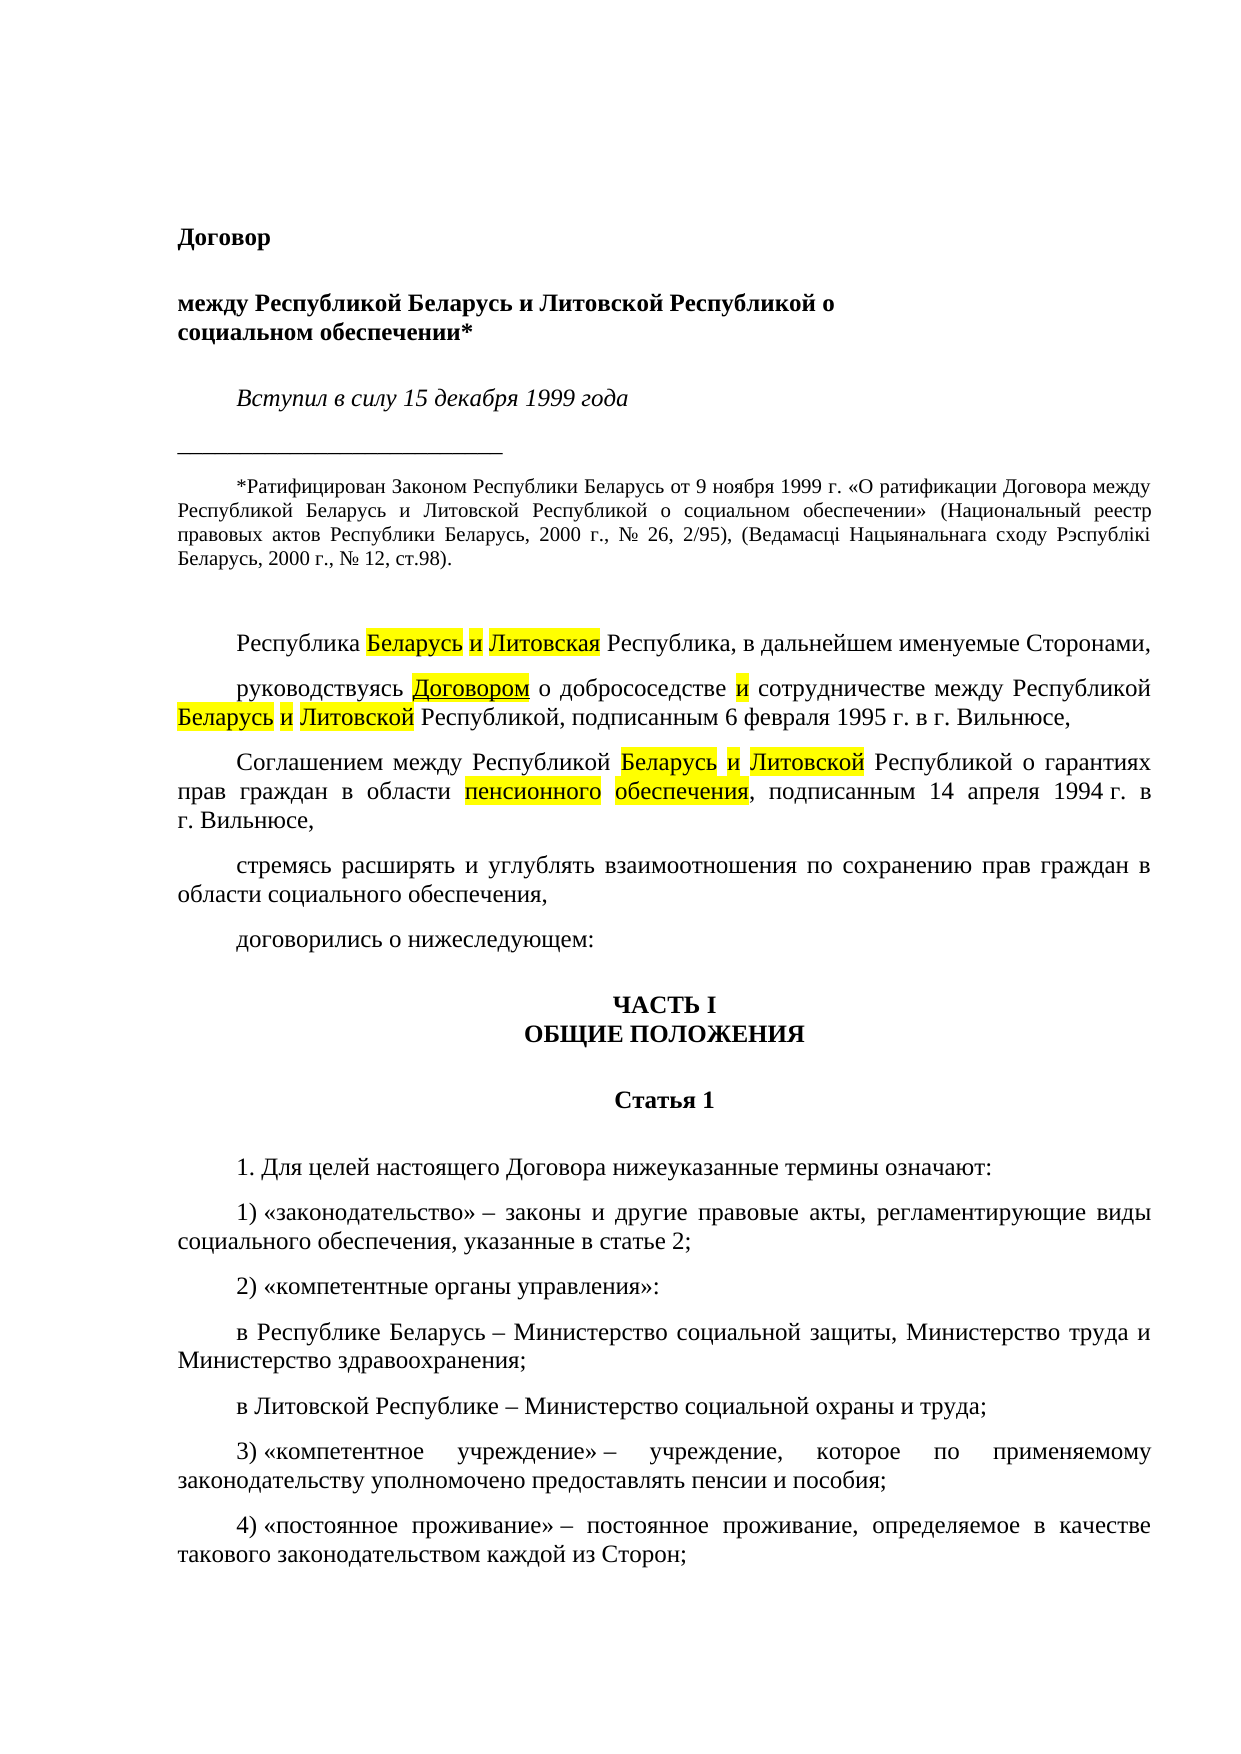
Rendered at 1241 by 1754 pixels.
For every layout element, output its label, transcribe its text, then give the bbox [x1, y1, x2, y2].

text Республика Беларусь и Литовская Республика, в дальнейшем именуемые Сторонами, [600, 628, 1152, 656]
text 2) «компетентные органы управления»: [177, 1271, 1152, 1300]
text __________________________ [177, 428, 1152, 457]
text *Ратифицирован Законом Республики Беларусь от 9 ноября 1999 г. «О ратификации Договора между Республикой Беларусь и Литовской Республикой о социальном обеспечении» (Национальный реестр правовых актов Республики Беларусь, 2000 г., № 26, 2/95), (Ведамасцi Нацыянальнага сходу Рэспублiкi Беларусь, 2000 г., № 12, ст.98). [177, 474, 1152, 570]
text руководствуясь Договором о добрососедстве и сотрудничестве между Республикой Беларусь и Литовской Республикой, подписанным 6 февраля 1995 г. в г. Вильнюсе, [177, 673, 412, 731]
text 4) «постоянное проживание» – постоянное проживание, определяемое в качестве такового законодательством каждой из Сторон; [177, 1511, 1152, 1568]
text Республика Беларусь и Литовская Республика, в дальнейшем именуемые Сторонами, [177, 628, 366, 656]
text 1. Для целей настоящего Договора нижеуказанные термины означают: [177, 1152, 1152, 1181]
text в Литовской Республике – Министерство социальной охраны и труда; [177, 1391, 1152, 1420]
text ЧАСТЬ I ОБЩИЕ ПОЛОЖЕНИЯ [177, 991, 1152, 1048]
title Договор [177, 222, 915, 251]
text руководствуясь Договором о добрососедстве и сотрудничестве между Республикой Беларусь и Литовской Республикой, подписанным 6 февраля 1995 г. в г. Вильнюсе, [414, 673, 1152, 731]
text Статья 1 [177, 1086, 1152, 1114]
title между Республикой Беларусь и Литовской Республикой о социальном обеспечении* [177, 288, 915, 346]
text договорились о нижеследующем: [177, 924, 1152, 953]
text Соглашением между Республикой Беларусь и Литовской Республикой о гарантиях прав граждан в области пенсионного обеспечения, подписанным 14 апреля 1994 г. в г. Вильнюсе, [177, 747, 1152, 833]
text 3) «компетентное учреждение» – учреждение, которое по применяемому законодательству уполномочено предоставлять пенсии и пособия; [177, 1436, 1152, 1494]
text стремясь расширять и углублять взаимоотношения по сохранению прав граждан в области социального обеспечения, [177, 850, 1152, 908]
text Вступил в силу 15 декабря 1999 года [177, 383, 1152, 412]
text в Республике Беларусь – Министерство социальной защиты, Министерство труда и Министерство здравоохранения; [177, 1317, 1152, 1374]
text 1) «законодательство» – законы и другие правовые акты, регламентирующие виды социального обеспечения, указанные в статье 2; [177, 1197, 1152, 1255]
